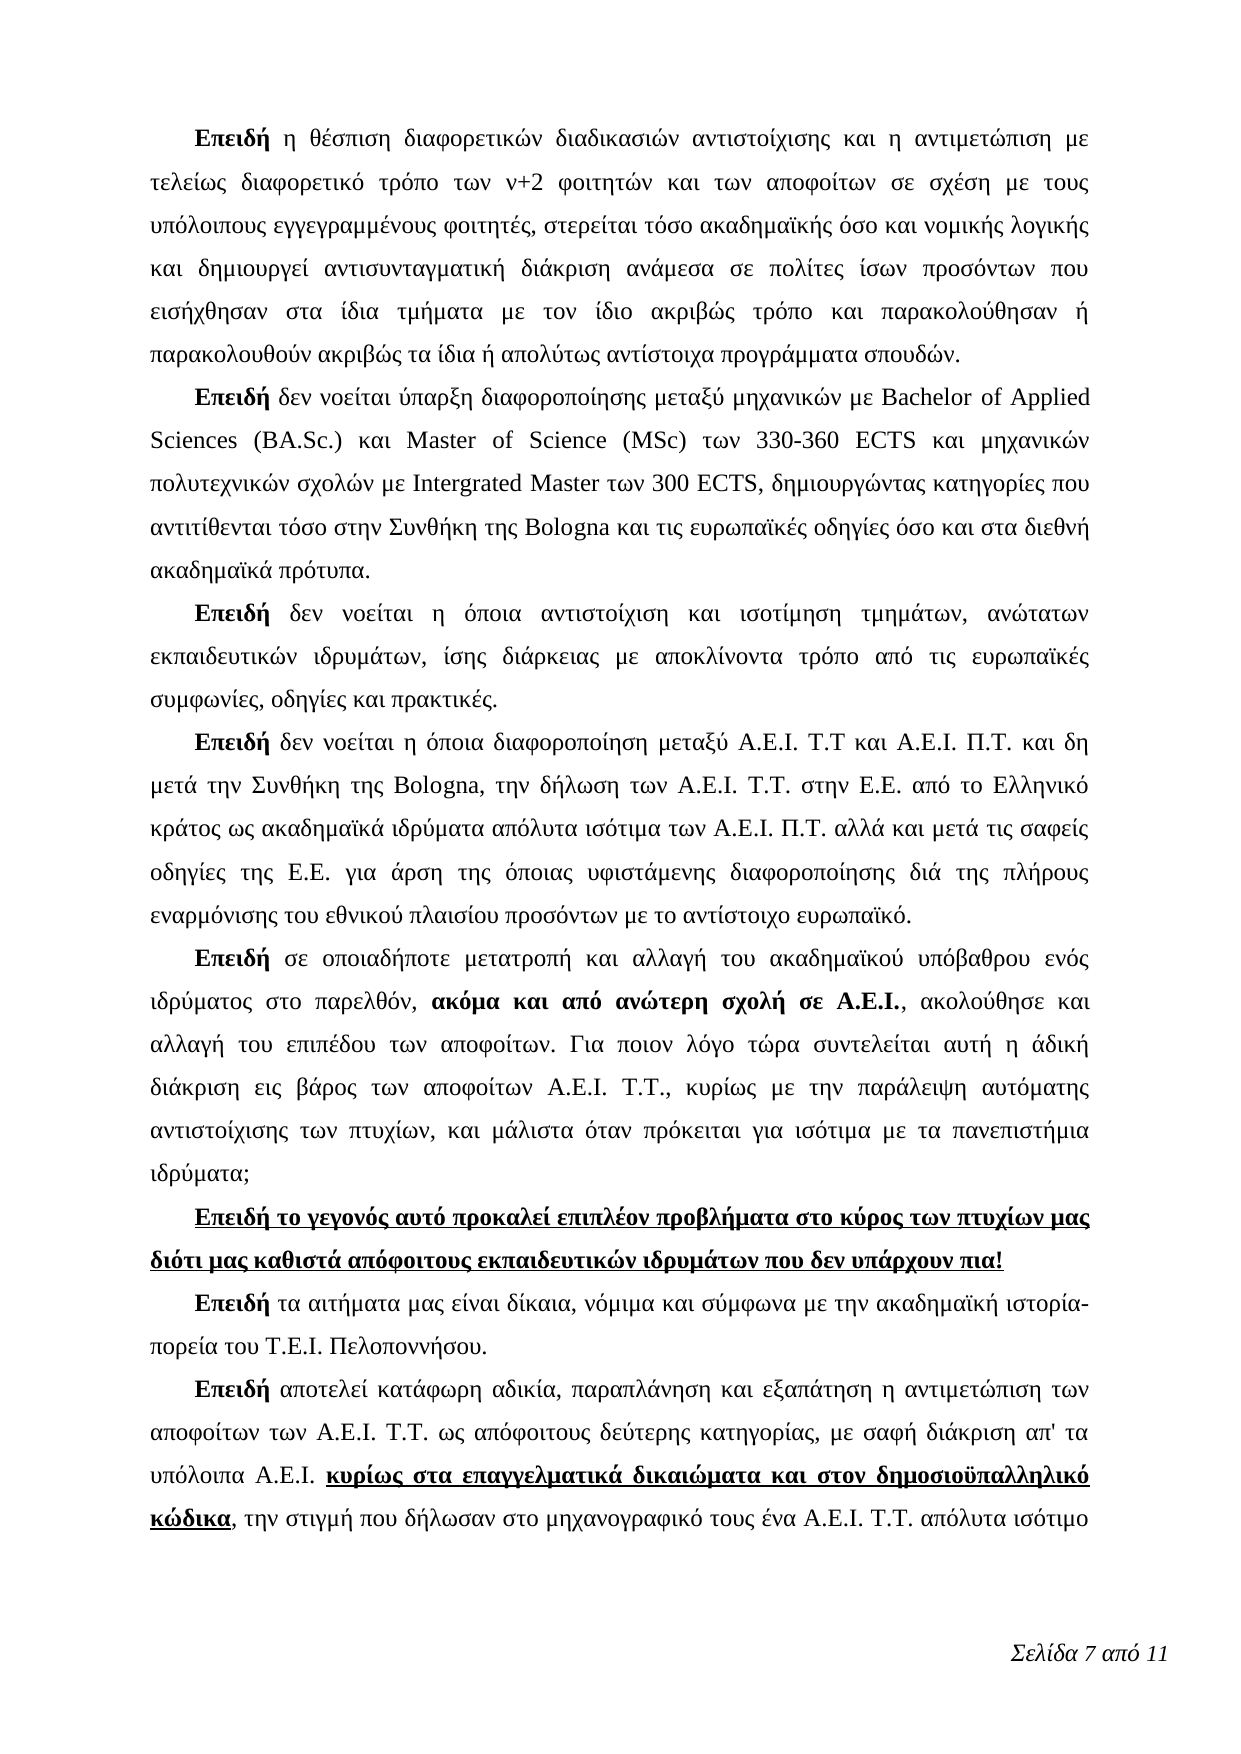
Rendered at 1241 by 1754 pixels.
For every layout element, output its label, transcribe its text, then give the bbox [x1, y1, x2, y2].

text Επειδή δεν νοείται ύπαρξη διαφοροποίησης μεταξύ μηχανικών με Bachelor of Applied Sciences (BA.Sc.) και Master of Science (MSc) των 330-360 ECTS και μηχανικών πολυτεχνικών σχολών με Ιntergrated Master των 300 ECTS, δημιουργώντας κατηγορίες που αντιτίθενται τόσο στην Συνθήκη της Bologna και τις ευρωπαϊκές οδηγίες όσο και στα διεθνή ακαδημαϊκά πρότυπα. [150, 382, 1090, 583]
text Επειδή η θέσπιση διαφορετικών διαδικασιών αντιστοίχισης και η αντιμετώπιση με τελείως διαφορετικό τρόπο των ν+2 φοιτητών και των αποφοίτων σε σχέση με τους υπόλοιπους εγγεγραμμένους φοιτητές, στερείται τόσο ακαδημαϊκής όσο και νομικής λογικής και δημιουργεί αντισυνταγματική διάκριση ανάμεσα σε πολίτες ίσων προσόντων που εισήχθησαν στα ίδια τμήματα με τον ίδιο ακριβώς τρόπο και παρακολούθησαν ή παρακολουθούν ακριβώς τα ίδια ή απολύτως αντίστοιχα προγράμματα σπουδών. [150, 123, 1090, 368]
text Επειδή δεν νοείται η όποια διαφοροποίηση μεταξύ Α.Ε.Ι. Τ.Τ και Α.Ε.Ι. Π.Τ. και δη μετά την Συνθήκη της Bologna, την δήλωση των Α.Ε.Ι. Τ.Τ. στην Ε.Ε. από το Ελληνικό κράτος ως ακαδημαϊκά ιδρύματα απόλυτα ισότιμα των Α.Ε.Ι. Π.Τ. αλλά και μετά τις σαφείς οδηγίες της Ε.Ε. για άρση της όποιας υφιστάμενης διαφοροποίησης διά της πλήρους εναρμόνισης του εθνικού πλαισίου προσόντων με το αντίστοιχο ευρωπαϊκό. [150, 727, 1090, 928]
text Επειδή δεν νοείται η όποια αντιστοίχιση και ισοτίμηση τμημάτων, ανώτατων εκπαιδευτικών ιδρυμάτων, ίσης διάρκειας με αποκλίνοντα τρόπο από τις ευρωπαϊκές συμφωνίες, οδηγίες και πρακτικές. [150, 598, 1090, 713]
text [150, 1374, 1090, 1532]
text Επειδή το γεγονός αυτό προκαλεί επιπλέον προβλήματα στο κύρος των πτυχίων μας διότι μας καθιστά απόφοιτους εκπαιδευτικών ιδρυμάτων που δεν υπάρχουν πια! [150, 1202, 1090, 1273]
text Επειδή σε οποιαδήποτε μετατροπή και αλλαγή του ακαδημαϊκού υπόβαθρου ενός ιδρύματος στο παρελθόν, ακόμα και από ανώτερη σχολή σε Α.Ε.Ι., ακολούθησε και αλλαγή του επιπέδου των αποφοίτων. Για ποιον λόγο τώρα συντελείται αυτή η άδική διάκριση εις βάρος των αποφοίτων Α.Ε.Ι. Τ.Τ., κυρίως με την παράλειψη αυτόματης αντιστοίχισης των πτυχίων, και μάλιστα όταν πρόκειται για ισότιμα με τα πανεπιστήμια ιδρύματα; [150, 943, 1090, 1187]
text Επειδή τα αιτήματα μας είναι δίκαια, νόμιμα και σύμφωνα με την ακαδημαϊκή ιστορία-πορεία του Τ.Ε.Ι. Πελοποννήσου. [150, 1288, 1090, 1360]
